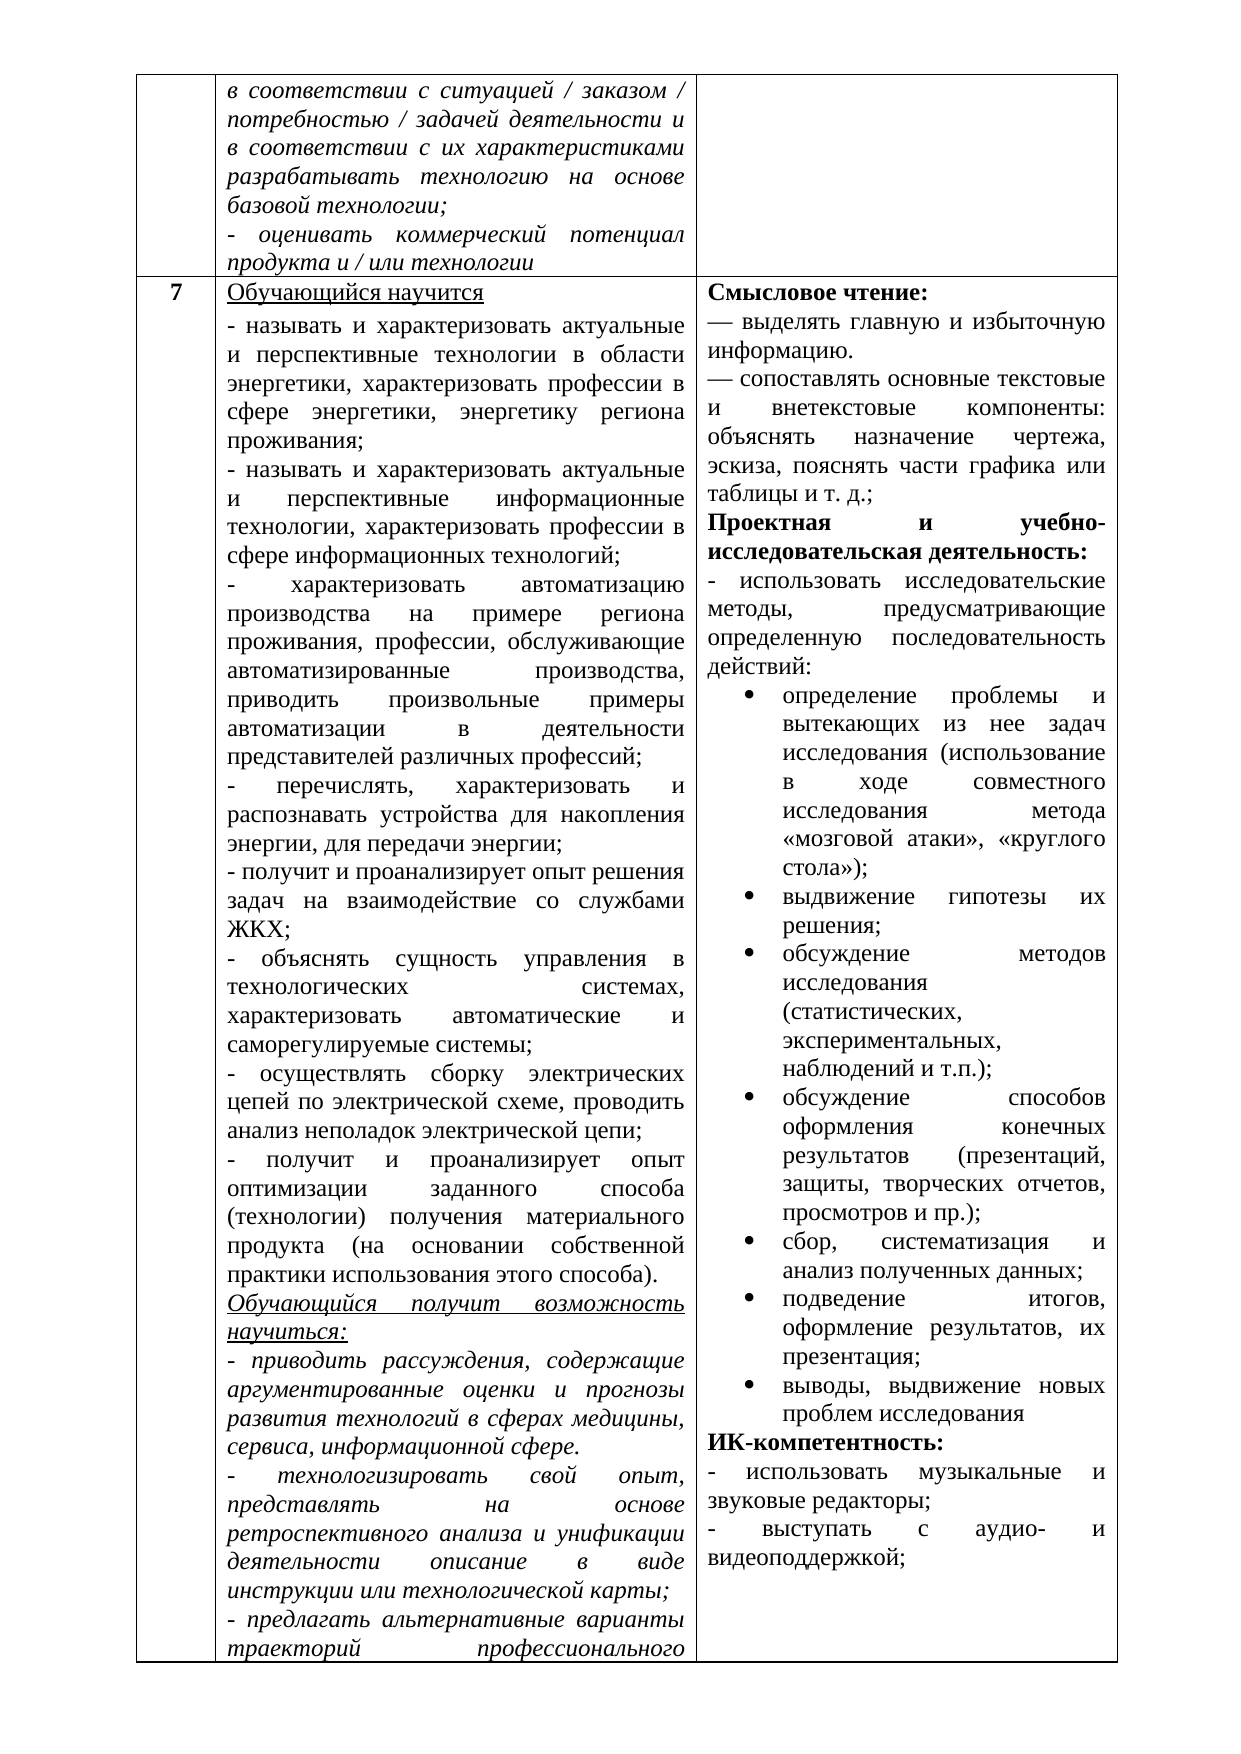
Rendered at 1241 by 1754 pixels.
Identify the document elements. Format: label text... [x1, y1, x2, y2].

table_cell 7 [137, 277, 215, 1661]
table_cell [216, 75, 696, 276]
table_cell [216, 277, 696, 1661]
table_cell 6 [137, 75, 215, 276]
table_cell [697, 75, 1117, 276]
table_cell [697, 277, 1117, 1661]
